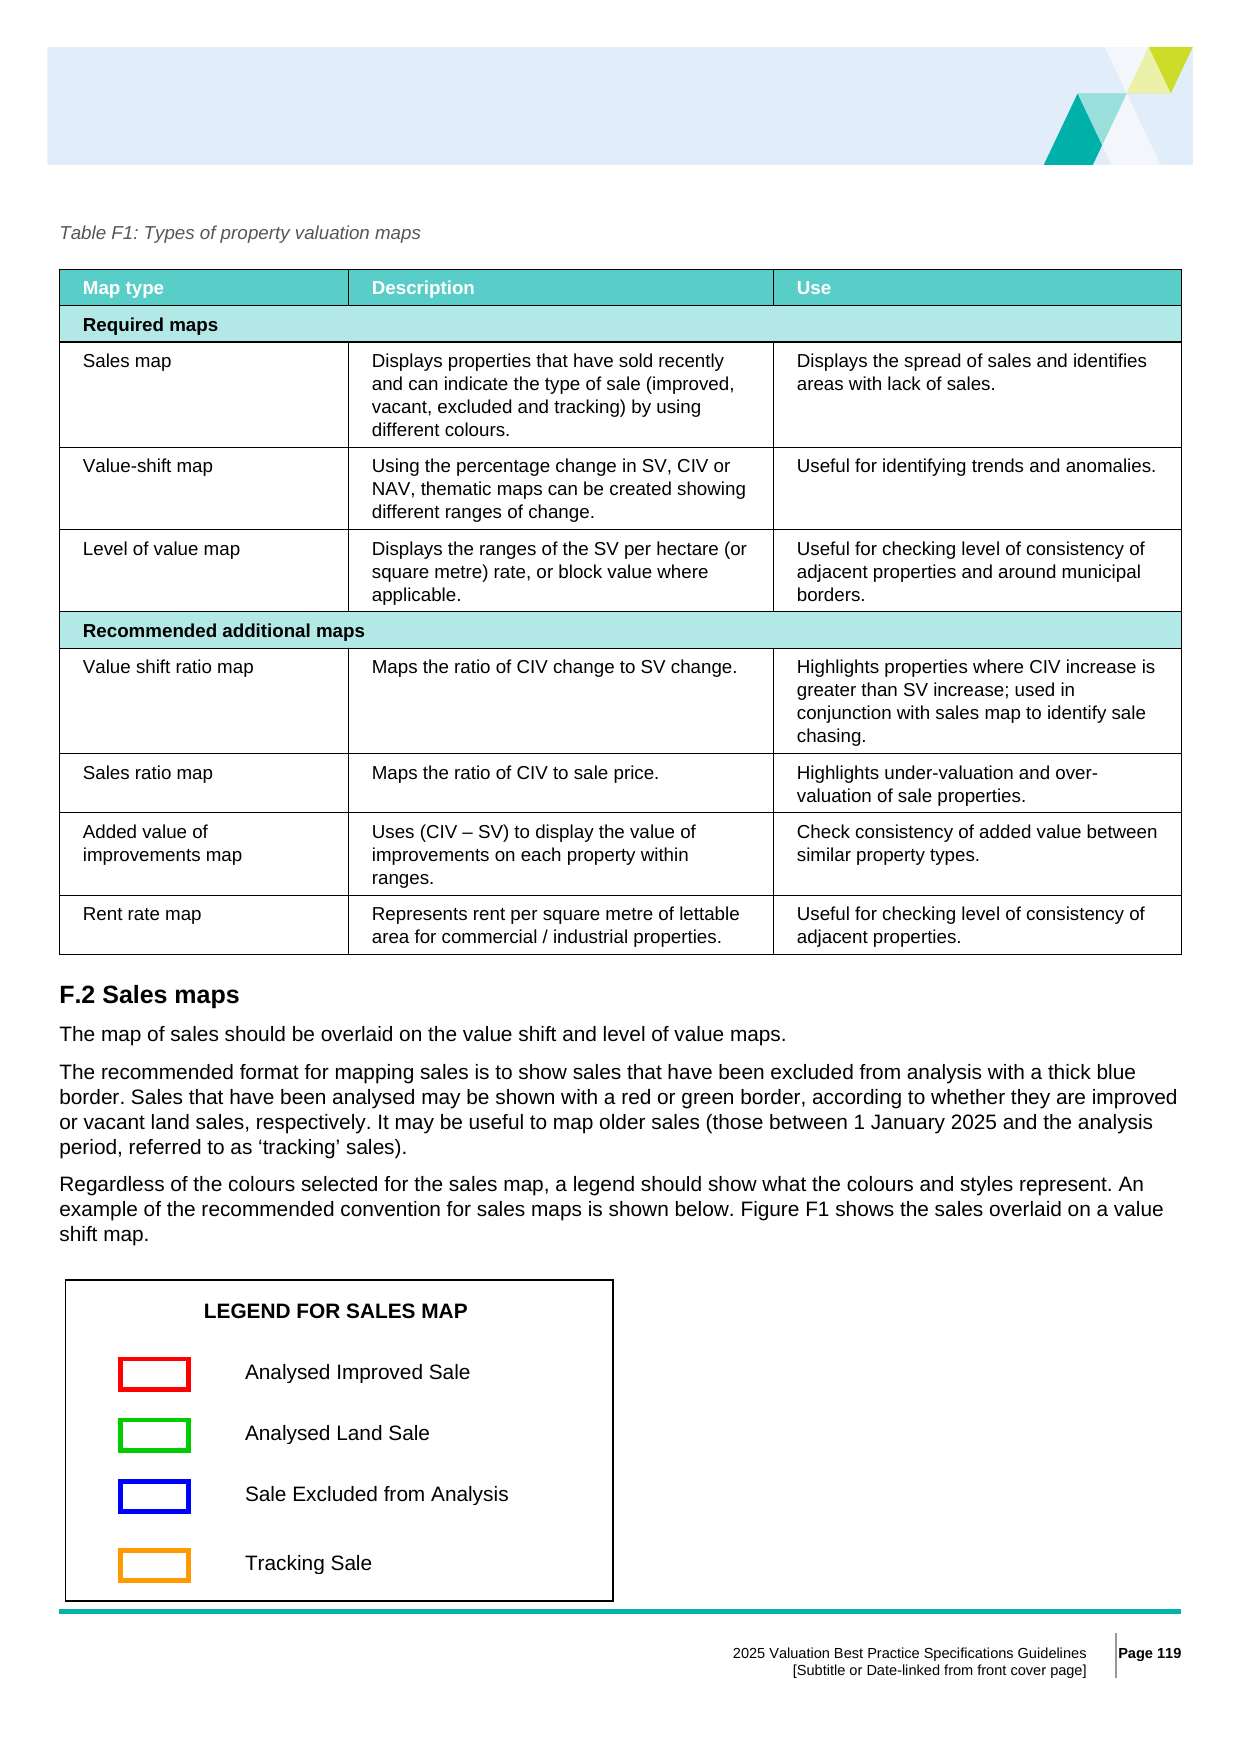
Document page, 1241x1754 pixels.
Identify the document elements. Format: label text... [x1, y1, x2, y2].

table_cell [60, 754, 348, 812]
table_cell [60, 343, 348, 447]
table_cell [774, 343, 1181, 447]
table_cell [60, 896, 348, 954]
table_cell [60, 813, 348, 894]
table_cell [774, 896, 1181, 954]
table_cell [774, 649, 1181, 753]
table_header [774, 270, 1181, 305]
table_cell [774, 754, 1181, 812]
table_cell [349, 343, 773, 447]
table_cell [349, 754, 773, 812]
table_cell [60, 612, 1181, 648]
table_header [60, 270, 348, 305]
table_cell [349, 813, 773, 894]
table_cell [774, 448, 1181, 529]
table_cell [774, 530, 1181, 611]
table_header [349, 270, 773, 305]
subtitle F.2 Sales maps [59, 980, 1181, 1009]
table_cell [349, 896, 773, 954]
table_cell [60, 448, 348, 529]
text The map of sales should be overlaid on the value shift and level of value maps. [59, 1021, 1181, 1046]
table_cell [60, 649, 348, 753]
text Table F1: Types of property valuation maps [59, 222, 1181, 243]
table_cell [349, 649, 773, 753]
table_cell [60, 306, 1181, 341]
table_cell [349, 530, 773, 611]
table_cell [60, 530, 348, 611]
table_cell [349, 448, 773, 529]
text The recommended format for mapping sales is to show sales that have been excluded from analysis with a thick blue border. Sales that have been analysed may be shown with a red or green border, according to whether they are improved or vacant land sales, respectively. It may be useful to map older sales (those between 1 January 2025 and the analysis period, referred to as ‘tracking’ sales). [59, 1059, 1181, 1159]
text Regardless of the colours selected for the sales map, a legend should show what the colours and styles represent. An example of the recommended convention for sales maps is shown below. Figure F1 shows the sales overlaid on a value shift map. [59, 1171, 1181, 1246]
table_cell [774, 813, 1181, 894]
